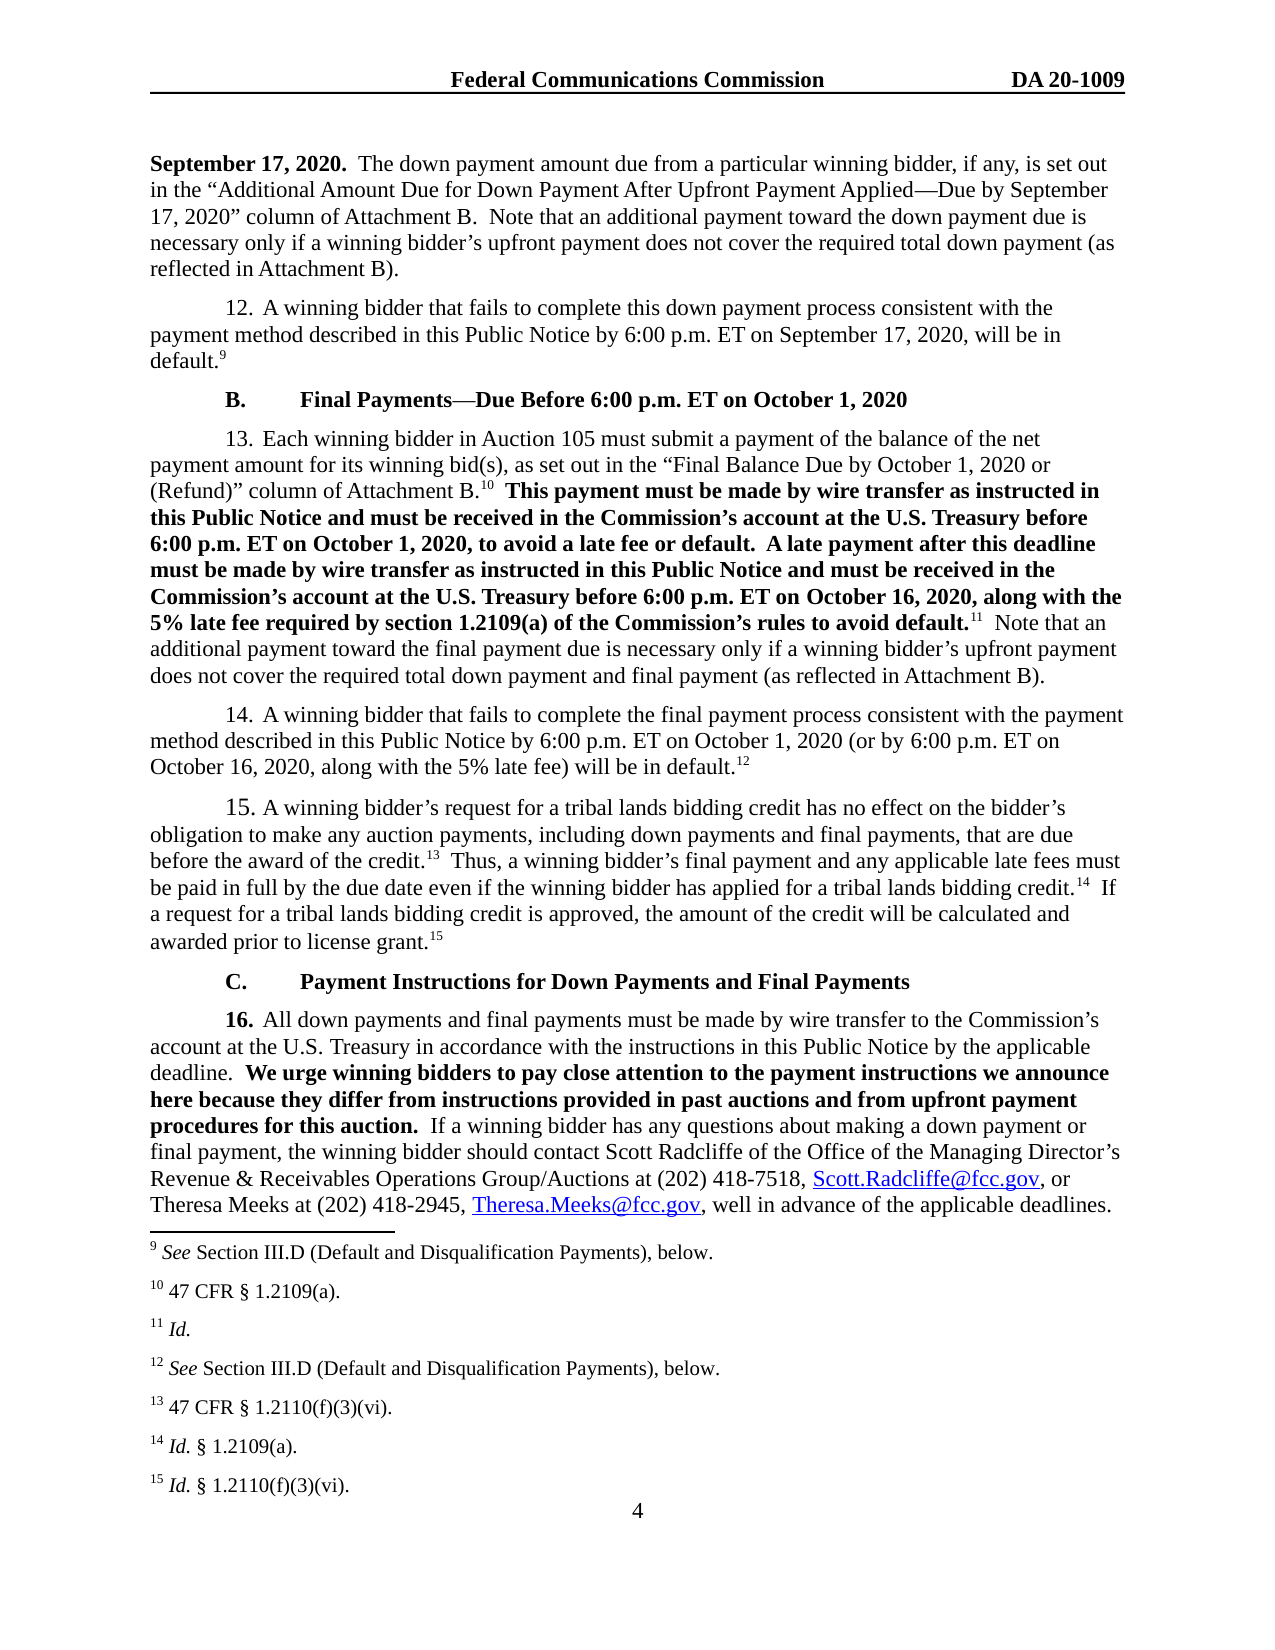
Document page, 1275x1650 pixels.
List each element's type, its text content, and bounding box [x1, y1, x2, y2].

list All down payments must be made by wire transfer as instructed in this Public Notice and must be received in the Commission’s account at the U.S. Treasury before 6:00 p.m. ET on September 17, 2020. The down payment amount due from a particular winning bidder, if any, is set out in the “Additional Amount Due for Down Payment After Upfront Payment Applied—Due by September 17, 2020” column of Attachment B. Note that an additional payment toward the down payment due is necessary only if a winning bidder’s upfront payment does not cover the required total down payment (as reflected in Attachment B). [150, 150, 1125, 282]
list Final Payments—Due Before 6:00 p.m. ET on October 1, 2020 [225, 386, 1125, 412]
list A winning bidder that fails to complete the final payment process consistent with the payment method described in this Public Notice by 6:00 p.m. ET on October 1, 2020 (or by 6:00 p.m. ET on October 16, 2020, along with the 5% late fee) will be in default. [150, 701, 1125, 780]
list All down payments and final payments must be made by wire transfer to the Commission’s account at the U.S. Treasury in accordance with the instructions in this Public Notice by the applicable deadline. We urge winning bidders to pay close attention to the payment instructions we announce here because they differ from instructions provided in past auctions and from upfront payment procedures for this auction. If a winning bidder has any questions about making a down payment or final payment, the winning bidder should contact Scott Radcliffe of the Office of the Managing Director’s Revenue & Receivables Operations Group/Auctions at (202) 418-7518, Scott.Radcliffe@fcc.gov, or Theresa Meeks at (202) 418-2945, Theresa.Meeks@fcc.gov, well in advance of the applicable deadlines. [150, 1007, 1125, 1217]
list Payment Instructions for Down Payments and Final Payments [225, 968, 1125, 994]
list A winning bidder that fails to complete this down payment process consistent with the payment method described in this Public Notice by 6:00 p.m. ET on September 17, 2020, will be in default. [150, 294, 1125, 373]
list A winning bidder’s request for a tribal lands bidding credit has no effect on the bidder’s obligation to make any auction payments, including down payments and final payments, that are due before the award of the credit. Thus, a winning bidder’s final payment and any applicable late fees must be paid in full by the due date even if the winning bidder has applied for a tribal lands bidding credit. If a request for a tribal lands bidding credit is approved, the amount of the credit will be calculated and awarded prior to license grant. [150, 792, 1125, 955]
list Each winning bidder in Auction 105 must submit a payment of the balance of the net payment amount for its winning bid(s), as set out in the “Final Balance Due by October 1, 2020 or (Refund)” column of Attachment B. This payment must be made by wire transfer as instructed in this Public Notice and must be received in the Commission’s account at the U.S. Treasury before 6:00 p.m. ET on October 1, 2020, to avoid a late fee or default. A late payment after this deadline must be made by wire transfer as instructed in this Public Notice and must be received in the Commission’s account at the U.S. Treasury before 6:00 p.m. ET on October 16, 2020, along with the 5% late fee required by section 1.2109(a) of the Commission’s rules to avoid default. Note that an additional payment toward the final payment due is necessary only if a winning bidder’s upfront payment does not cover the required total down payment and final payment (as reflected in Attachment B). [150, 425, 1125, 688]
